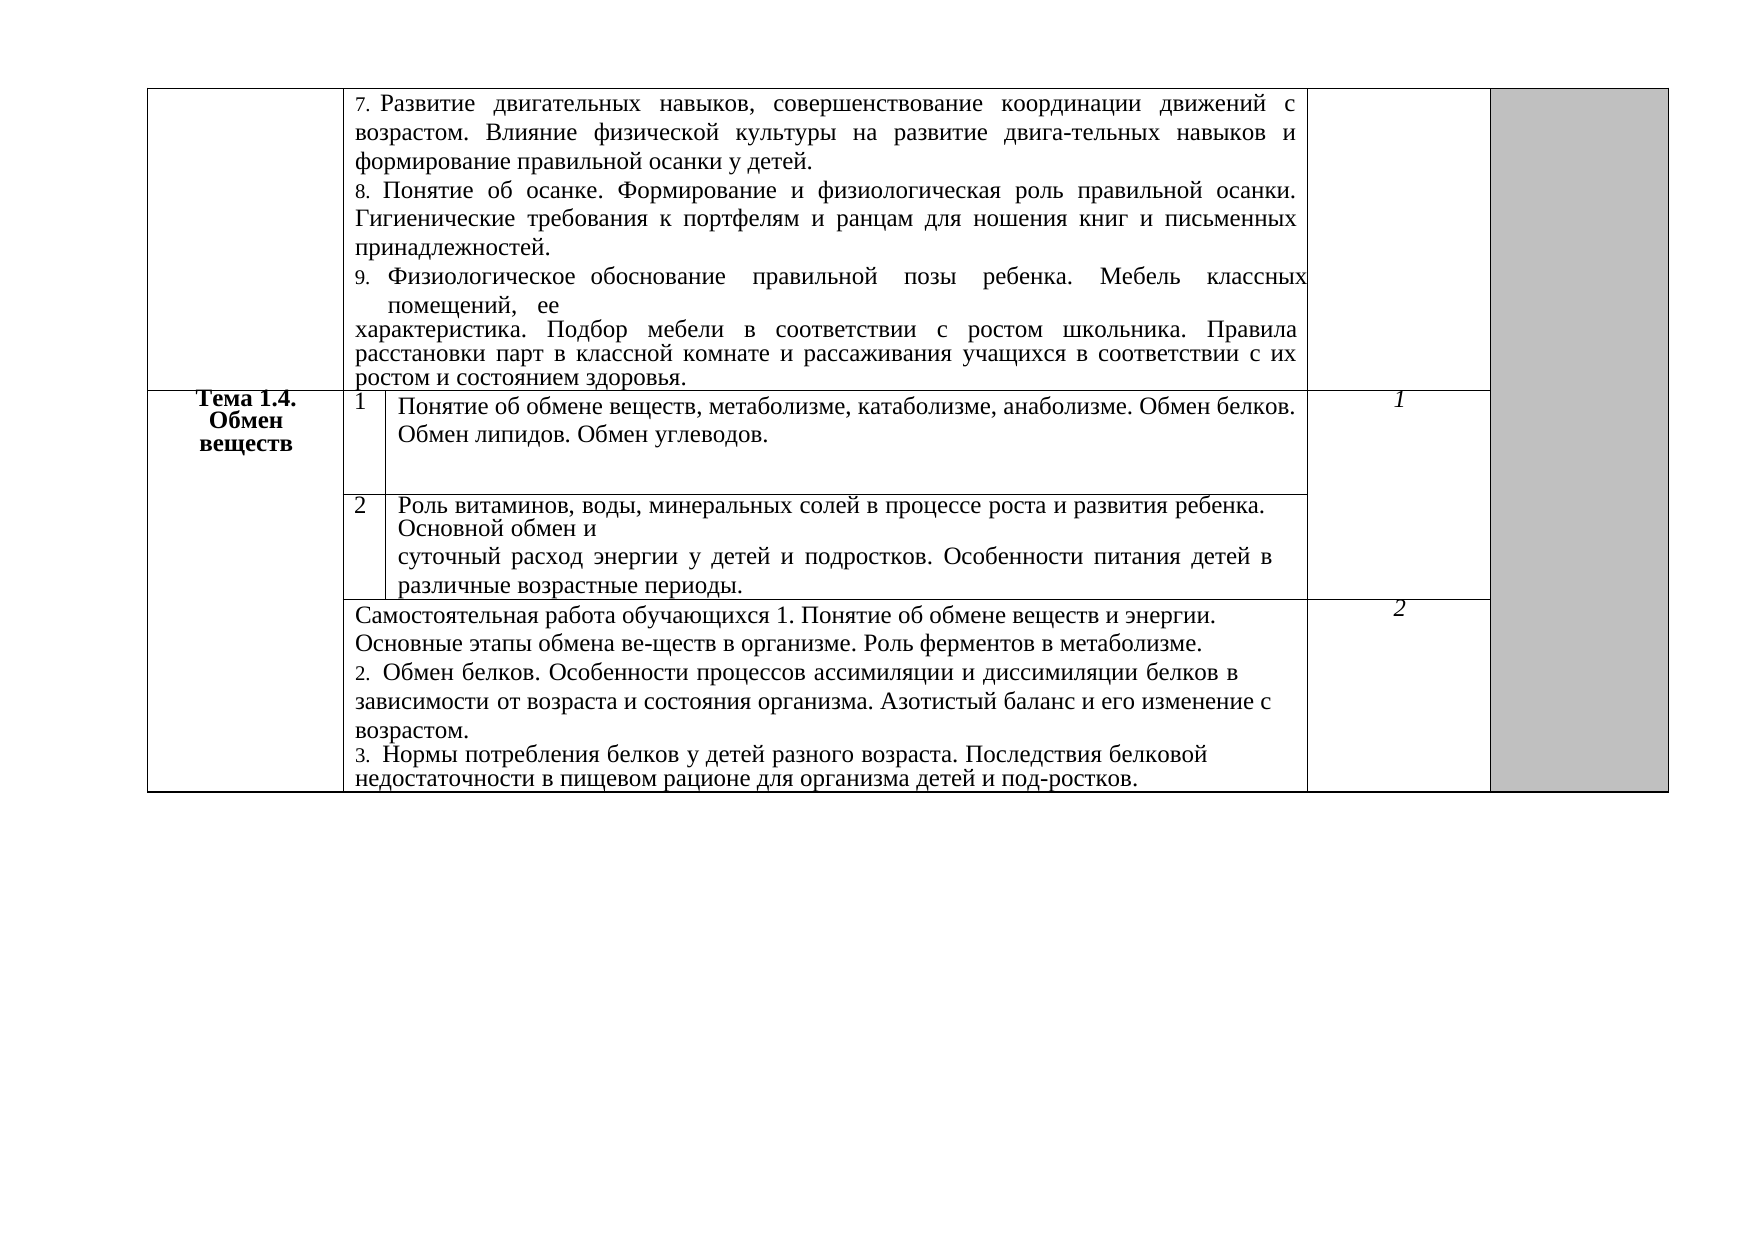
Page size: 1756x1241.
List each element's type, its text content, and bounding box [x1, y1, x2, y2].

table_cell 2 [344, 495, 385, 599]
table_cell 2 [1308, 600, 1490, 791]
table_cell Понятие об обмене веществ, метаболизме, катаболизме, анаболизме. Обмен белков. Обмен липидов. Обмен углеводов. [386, 391, 1307, 494]
table_cell 2 [1308, 89, 1490, 390]
table_cell 1 [344, 391, 385, 494]
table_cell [344, 89, 1307, 390]
table_cell Роль витаминов, воды, минеральных солей в процессе роста и развития ребенка. Основной обмен и суточный расход энергии у детей и подростков. Особенности питания детей в различные возрастные периоды. [386, 495, 1307, 599]
table_cell 1 [1308, 391, 1490, 599]
table_cell Самостоятельная работа обучающихся 1. Понятие об обмене веществ и энергии. Основные этапы обмена ве-ществ в организме. Роль ферментов в метаболизме. Обмен белков. Особенности процессов ассимиляции и диссимиляции белков в зависимости от возраста и состояния организма. Азотистый баланс и его изменение с возрастом. Нормы потребления белков у детей разного возраста. Последствия белковой недостаточности в пищевом рационе для организма детей и под-ростков. [344, 600, 1307, 791]
table_cell Тема 1.4. Обмен веществ [148, 391, 343, 791]
